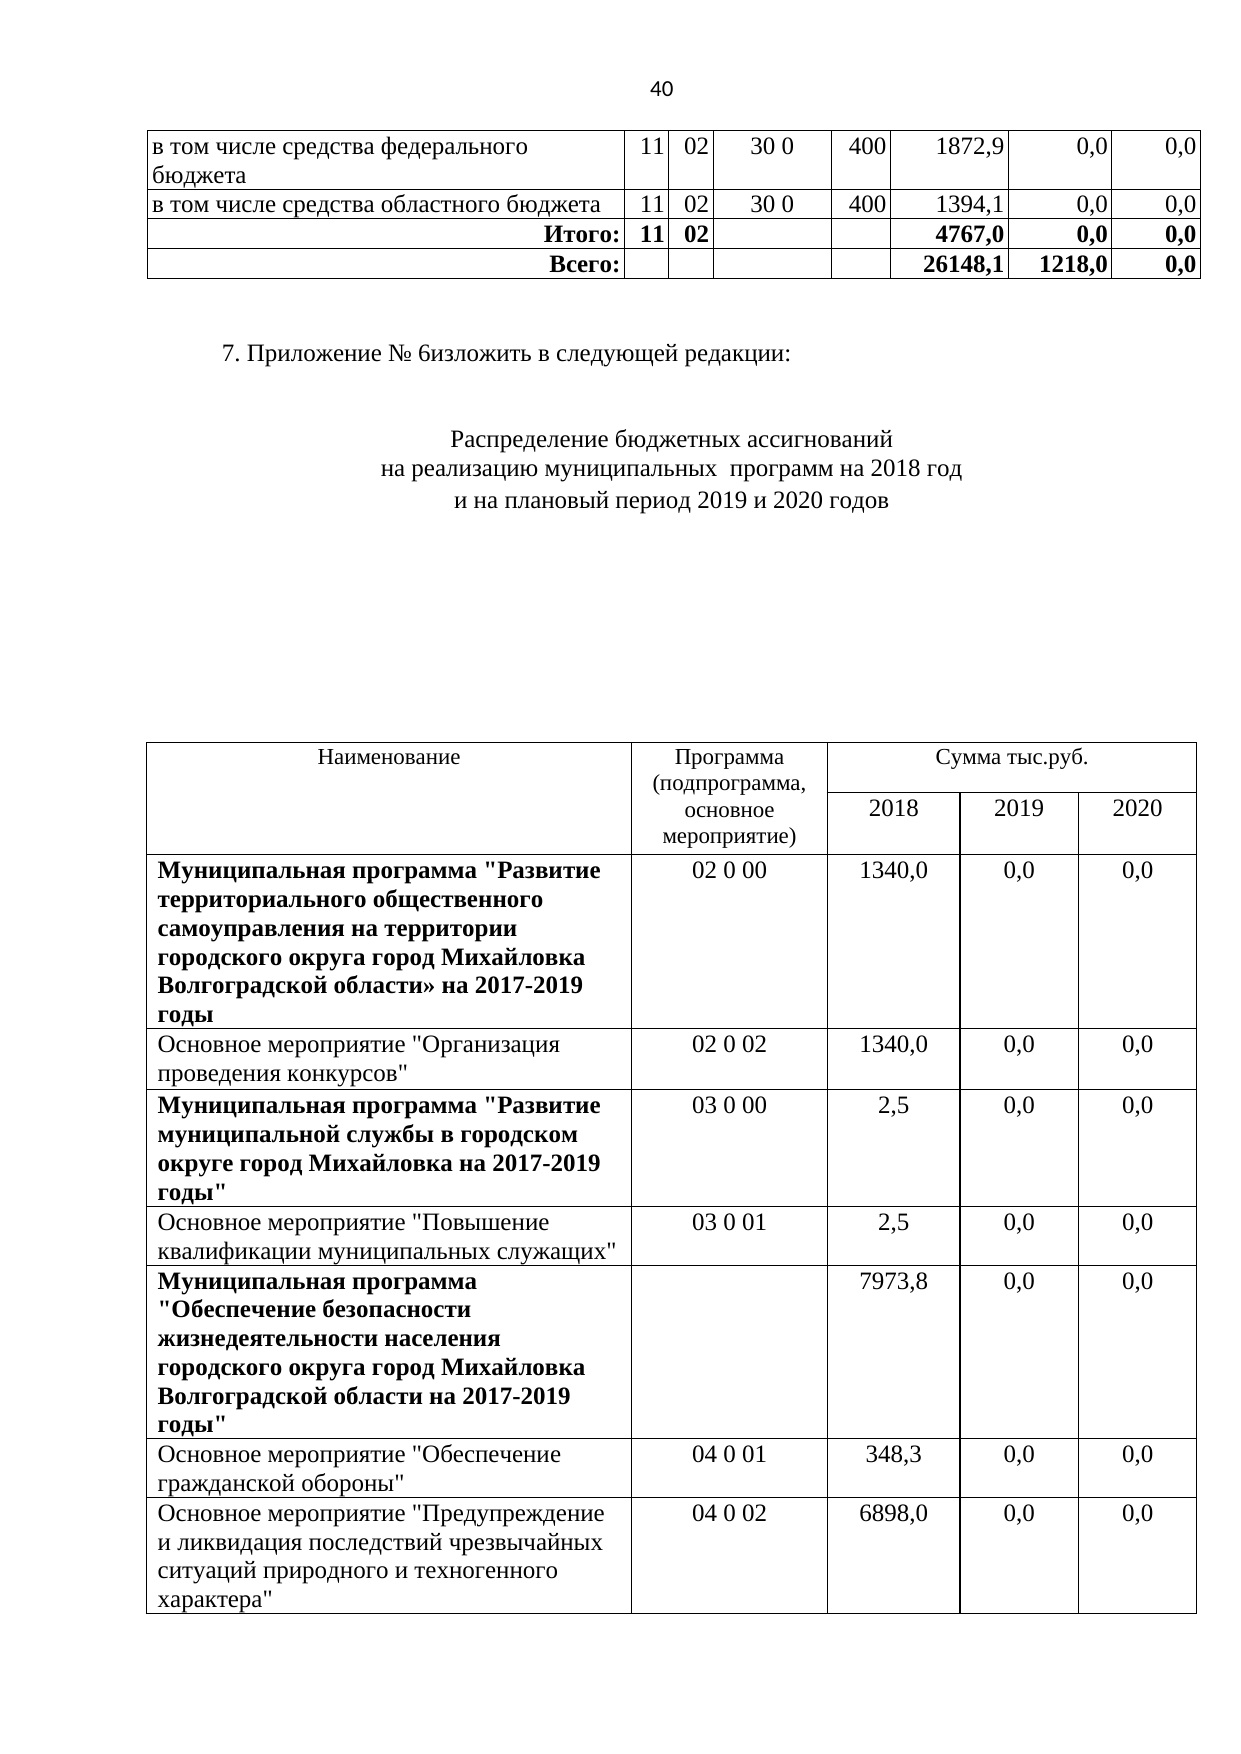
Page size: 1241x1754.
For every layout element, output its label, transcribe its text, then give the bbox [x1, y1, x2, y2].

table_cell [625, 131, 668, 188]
text 7. Приложение № 6изложить в следующей редакции: [148, 338, 1175, 366]
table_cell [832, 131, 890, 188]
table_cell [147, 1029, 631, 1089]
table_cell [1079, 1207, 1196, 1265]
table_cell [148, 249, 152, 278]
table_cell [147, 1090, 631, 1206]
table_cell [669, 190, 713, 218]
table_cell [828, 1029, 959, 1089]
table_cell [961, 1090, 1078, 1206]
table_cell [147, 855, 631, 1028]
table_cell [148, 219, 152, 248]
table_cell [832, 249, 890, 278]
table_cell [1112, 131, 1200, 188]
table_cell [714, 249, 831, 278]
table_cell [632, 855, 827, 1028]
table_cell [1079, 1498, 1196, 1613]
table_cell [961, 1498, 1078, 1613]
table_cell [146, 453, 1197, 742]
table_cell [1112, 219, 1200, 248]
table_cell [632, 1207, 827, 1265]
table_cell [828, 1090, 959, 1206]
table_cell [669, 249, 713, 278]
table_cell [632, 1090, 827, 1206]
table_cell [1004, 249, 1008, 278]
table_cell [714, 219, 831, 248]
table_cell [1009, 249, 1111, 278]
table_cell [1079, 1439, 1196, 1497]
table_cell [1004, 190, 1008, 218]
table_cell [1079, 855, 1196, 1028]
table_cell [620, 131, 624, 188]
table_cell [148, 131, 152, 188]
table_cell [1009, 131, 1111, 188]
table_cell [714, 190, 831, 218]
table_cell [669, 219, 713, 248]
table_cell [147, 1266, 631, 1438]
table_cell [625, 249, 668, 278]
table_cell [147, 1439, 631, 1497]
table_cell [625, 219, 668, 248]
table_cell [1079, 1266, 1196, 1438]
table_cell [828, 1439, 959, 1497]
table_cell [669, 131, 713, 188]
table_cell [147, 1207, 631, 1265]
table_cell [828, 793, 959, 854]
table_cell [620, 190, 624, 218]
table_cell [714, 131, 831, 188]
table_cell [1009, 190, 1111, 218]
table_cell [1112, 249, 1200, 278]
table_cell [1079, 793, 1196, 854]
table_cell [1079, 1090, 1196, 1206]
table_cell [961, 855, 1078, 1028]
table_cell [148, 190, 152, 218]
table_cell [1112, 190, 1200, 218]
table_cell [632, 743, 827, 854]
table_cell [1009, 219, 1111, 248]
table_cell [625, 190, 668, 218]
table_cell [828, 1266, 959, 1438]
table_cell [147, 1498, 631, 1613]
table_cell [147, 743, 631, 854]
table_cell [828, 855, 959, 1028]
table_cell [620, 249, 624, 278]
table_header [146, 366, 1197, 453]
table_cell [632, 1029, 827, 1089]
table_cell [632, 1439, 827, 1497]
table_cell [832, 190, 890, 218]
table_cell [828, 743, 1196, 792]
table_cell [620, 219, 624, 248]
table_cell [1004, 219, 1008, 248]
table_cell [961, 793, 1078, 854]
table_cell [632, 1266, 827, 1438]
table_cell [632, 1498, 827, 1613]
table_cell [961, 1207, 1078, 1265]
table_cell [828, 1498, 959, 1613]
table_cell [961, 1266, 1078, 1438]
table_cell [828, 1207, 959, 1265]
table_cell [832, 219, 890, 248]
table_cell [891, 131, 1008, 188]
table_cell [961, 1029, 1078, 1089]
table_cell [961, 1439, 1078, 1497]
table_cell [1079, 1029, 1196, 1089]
